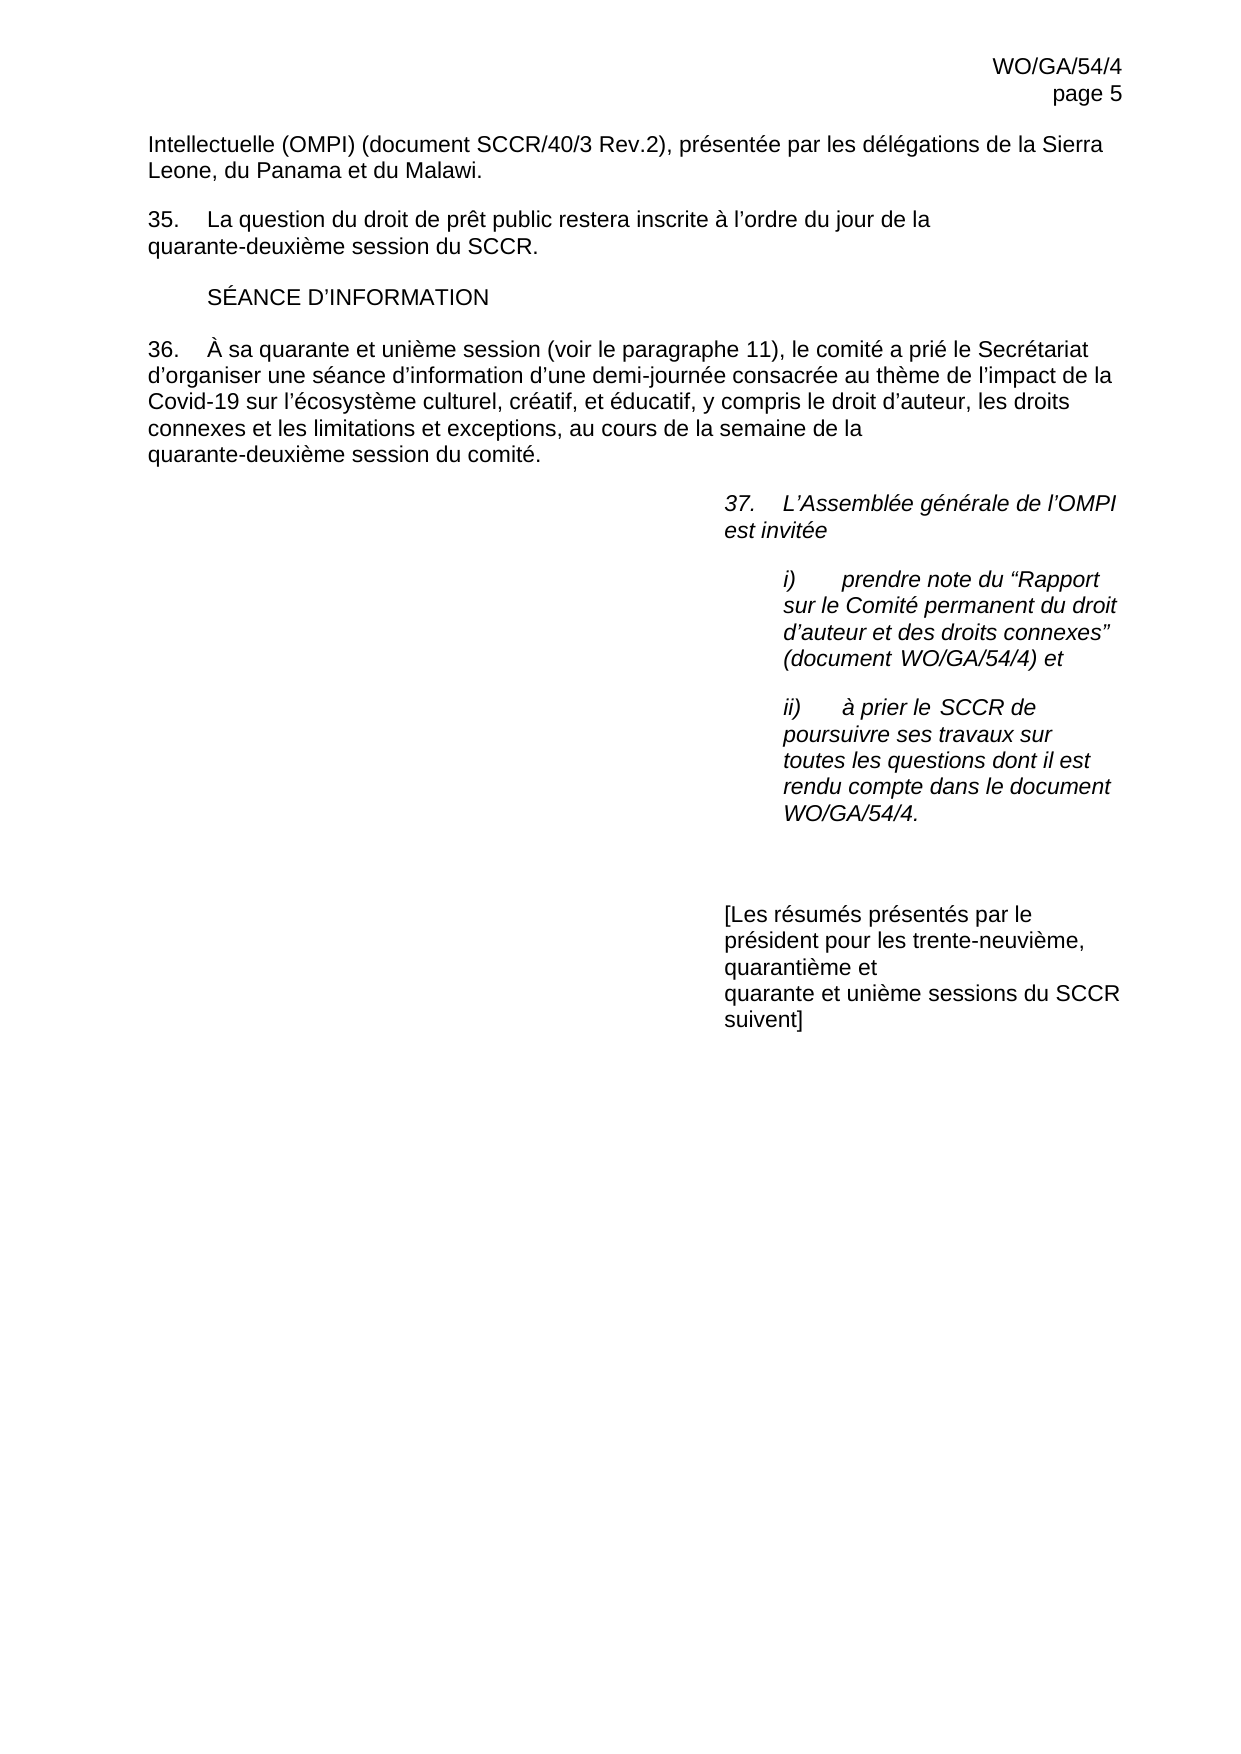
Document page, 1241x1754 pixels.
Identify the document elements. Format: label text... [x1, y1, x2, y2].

text La question du droit de prêt public restera inscrite à l’ordre du jour de la quarante-deuxième session du SCCR. [148, 206, 1122, 259]
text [148, 131, 1122, 183]
subtitle Séance d’information [207, 284, 1122, 311]
text L’Assemblée générale de l’OMPI est invitée [724, 490, 1122, 543]
list prendre note du “Rapport sur le Comité permanent du droit d’auteur et des droits connexes” (document WO/GA/54/4) et [783, 566, 1122, 671]
list à prier le SCCR de poursuivre ses travaux sur toutes les questions dont il est rendu compte dans le document WO/GA/54/4. [783, 694, 1122, 826]
text [Les résumés présentés par le président pour les trente-neuvième, quarantième et quarante et unième sessions du SCCR suivent] [724, 901, 1122, 1033]
text À sa quarante et unième session (voir le paragraphe 11), le comité a prié le Secrétariat d’organiser une séance d’information d’une demi-journée consacrée au thème de l’impact de la Covid-19 sur l’écosystème culturel, créatif, et éducatif, y compris le droit d’auteur, les droits connexes et les limitations et exceptions, au cours de la semaine de la quarante-deuxième session du comité. [148, 336, 1122, 467]
